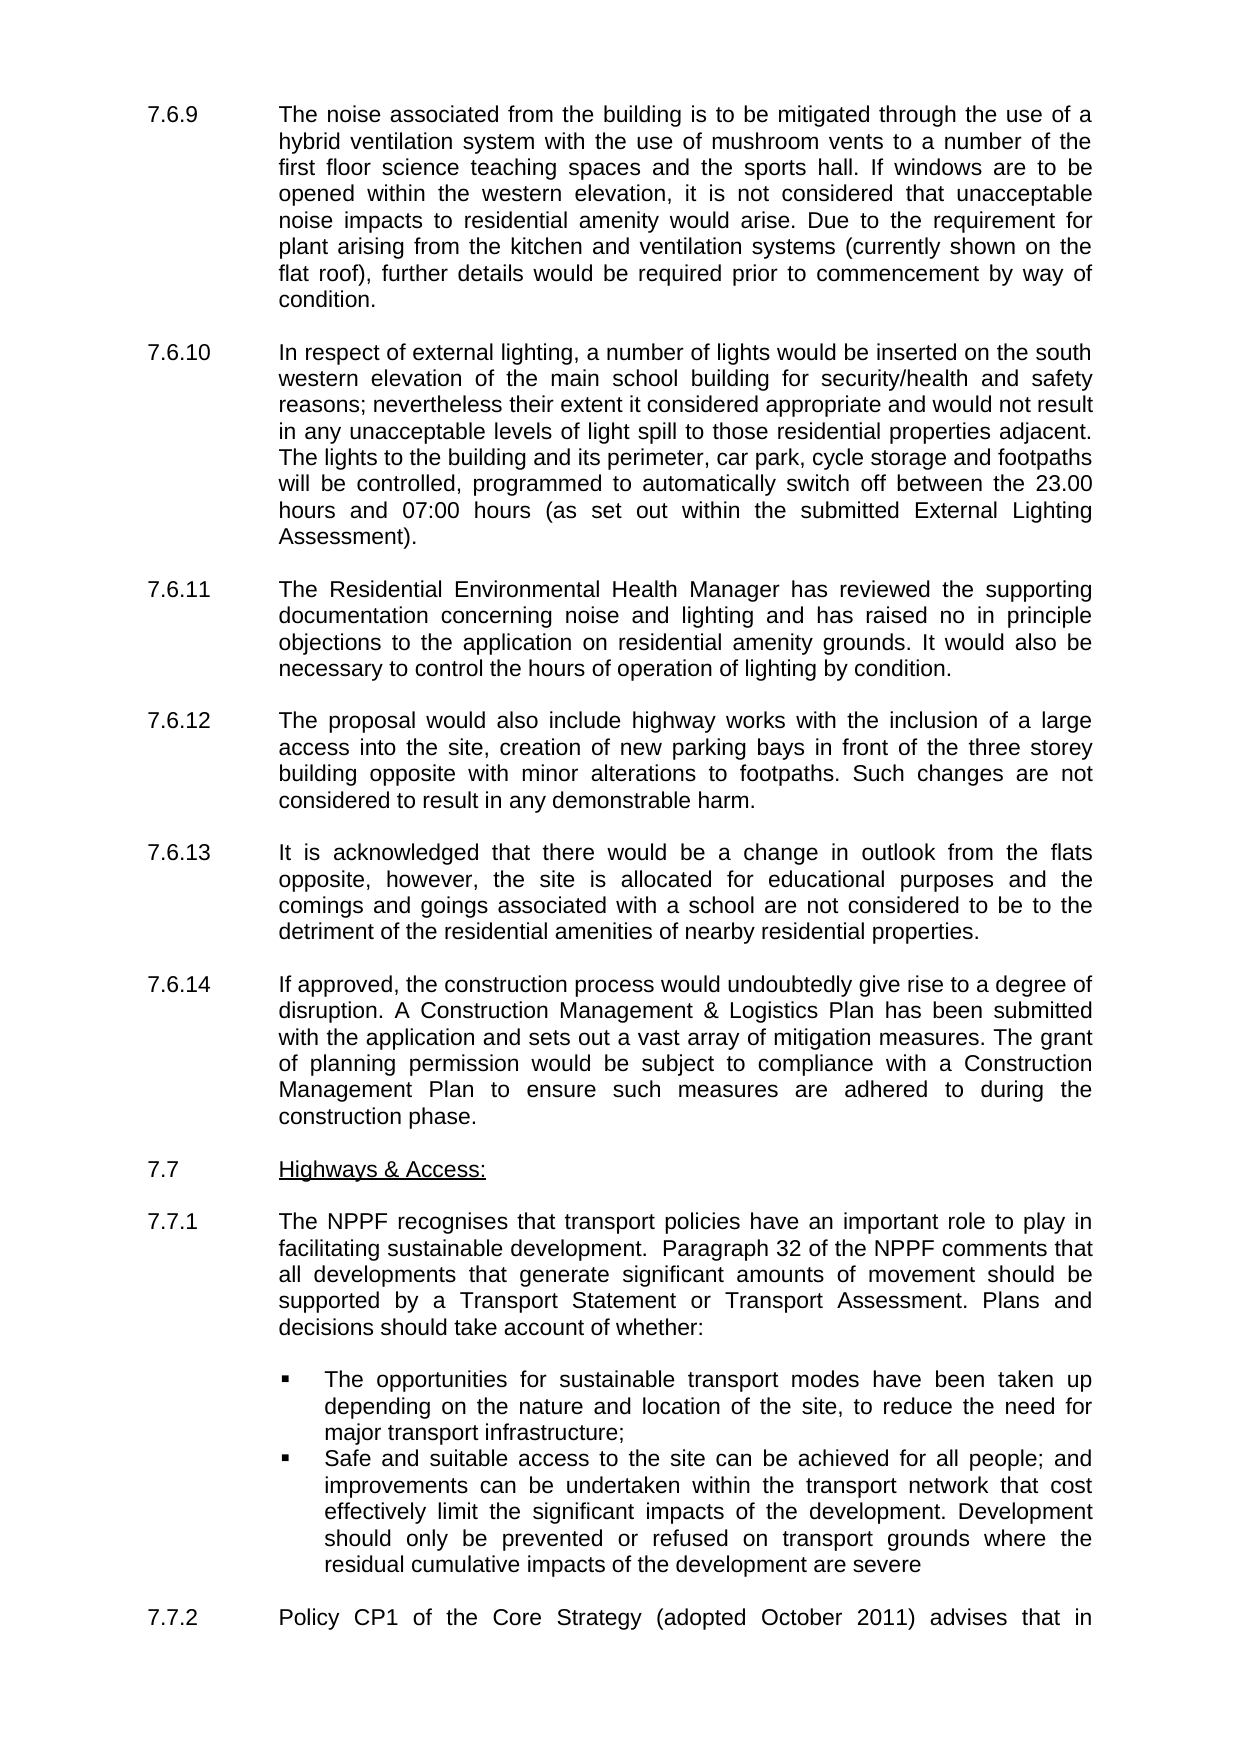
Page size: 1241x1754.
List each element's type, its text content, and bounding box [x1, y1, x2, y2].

text 7.6.12 The proposal would also include highway works with the inclusion of a large access into the site, creation of new parking bays in front of the three storey building opposite with minor alterations to footpaths. Such changes are not considered to result in any demonstrable harm. [147, 707, 1093, 813]
text 7.6.9 The noise associated from the building is to be mitigated through the use of a hybrid ventilation system with the use of mushroom vents to a number of the first floor science teaching spaces and the sports hall. If windows are to be opened within the western elevation, it is not considered that unacceptable noise impacts to residential amenity would arise. Due to the requirement for plant arising from the kitchen and ventilation systems (currently shown on the flat roof), further details would be required prior to commencement by way of condition. [147, 101, 1093, 312]
text 7.6.14 If approved, the construction process would undoubtedly give rise to a degree of disruption. A Construction Management & Logistics Plan has been submitted with the application and sets out a vast array of mitigation measures. The grant of planning permission would be subject to compliance with a Construction Management Plan to ensure such measures are adhered to during the construction phase. [147, 971, 1093, 1129]
text 7.6.10 In respect of external lighting, a number of lights would be inserted on the south western elevation of the main school building for security/health and safety reasons; nevertheless their extent it considered appropriate and would not result in any unacceptable levels of light spill to those residential properties adjacent. The lights to the building and its perimeter, car park, cycle storage and footpaths will be controlled, programmed to automatically switch off between the 23.00 hours and 07:00 hours (as set out within the submitted External Lighting Assessment). [147, 338, 1093, 549]
text 7.7 Highways & Access: [147, 1156, 1093, 1182]
text 7.6.13 It is acknowledged that there would be a change in outlook from the flats opposite, however, the site is allocated for educational purposes and the comings and goings associated with a school are not considered to be to the detriment of the residential amenities of nearby residential properties. [147, 839, 1093, 945]
list The opportunities for sustainable transport modes have been taken up depending on the nature and location of the site, to reduce the need for major transport infrastructure; [280, 1366, 1093, 1445]
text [147, 1603, 1093, 1630]
list Safe and suitable access to the site can be achieved for all people; and improvements can be undertaken within the transport network that cost effectively limit the significant impacts of the development. Development should only be prevented or refused on transport grounds where the residual cumulative impacts of the development are severe [280, 1445, 1093, 1577]
text 7.7.1 The NPPF recognises that transport policies have an important role to play in facilitating sustainable development. Paragraph 32 of the NPPF comments that all developments that generate significant amounts of movement should be supported by a Transport Statement or Transport Assessment. Plans and decisions should take account of whether: [147, 1208, 1093, 1340]
text 7.6.11 The Residential Environmental Health Manager has reviewed the supporting documentation concerning noise and lighting and has raised no in principle objections to the application on residential amenity grounds. It would also be necessary to control the hours of operation of lighting by condition. [147, 576, 1093, 681]
